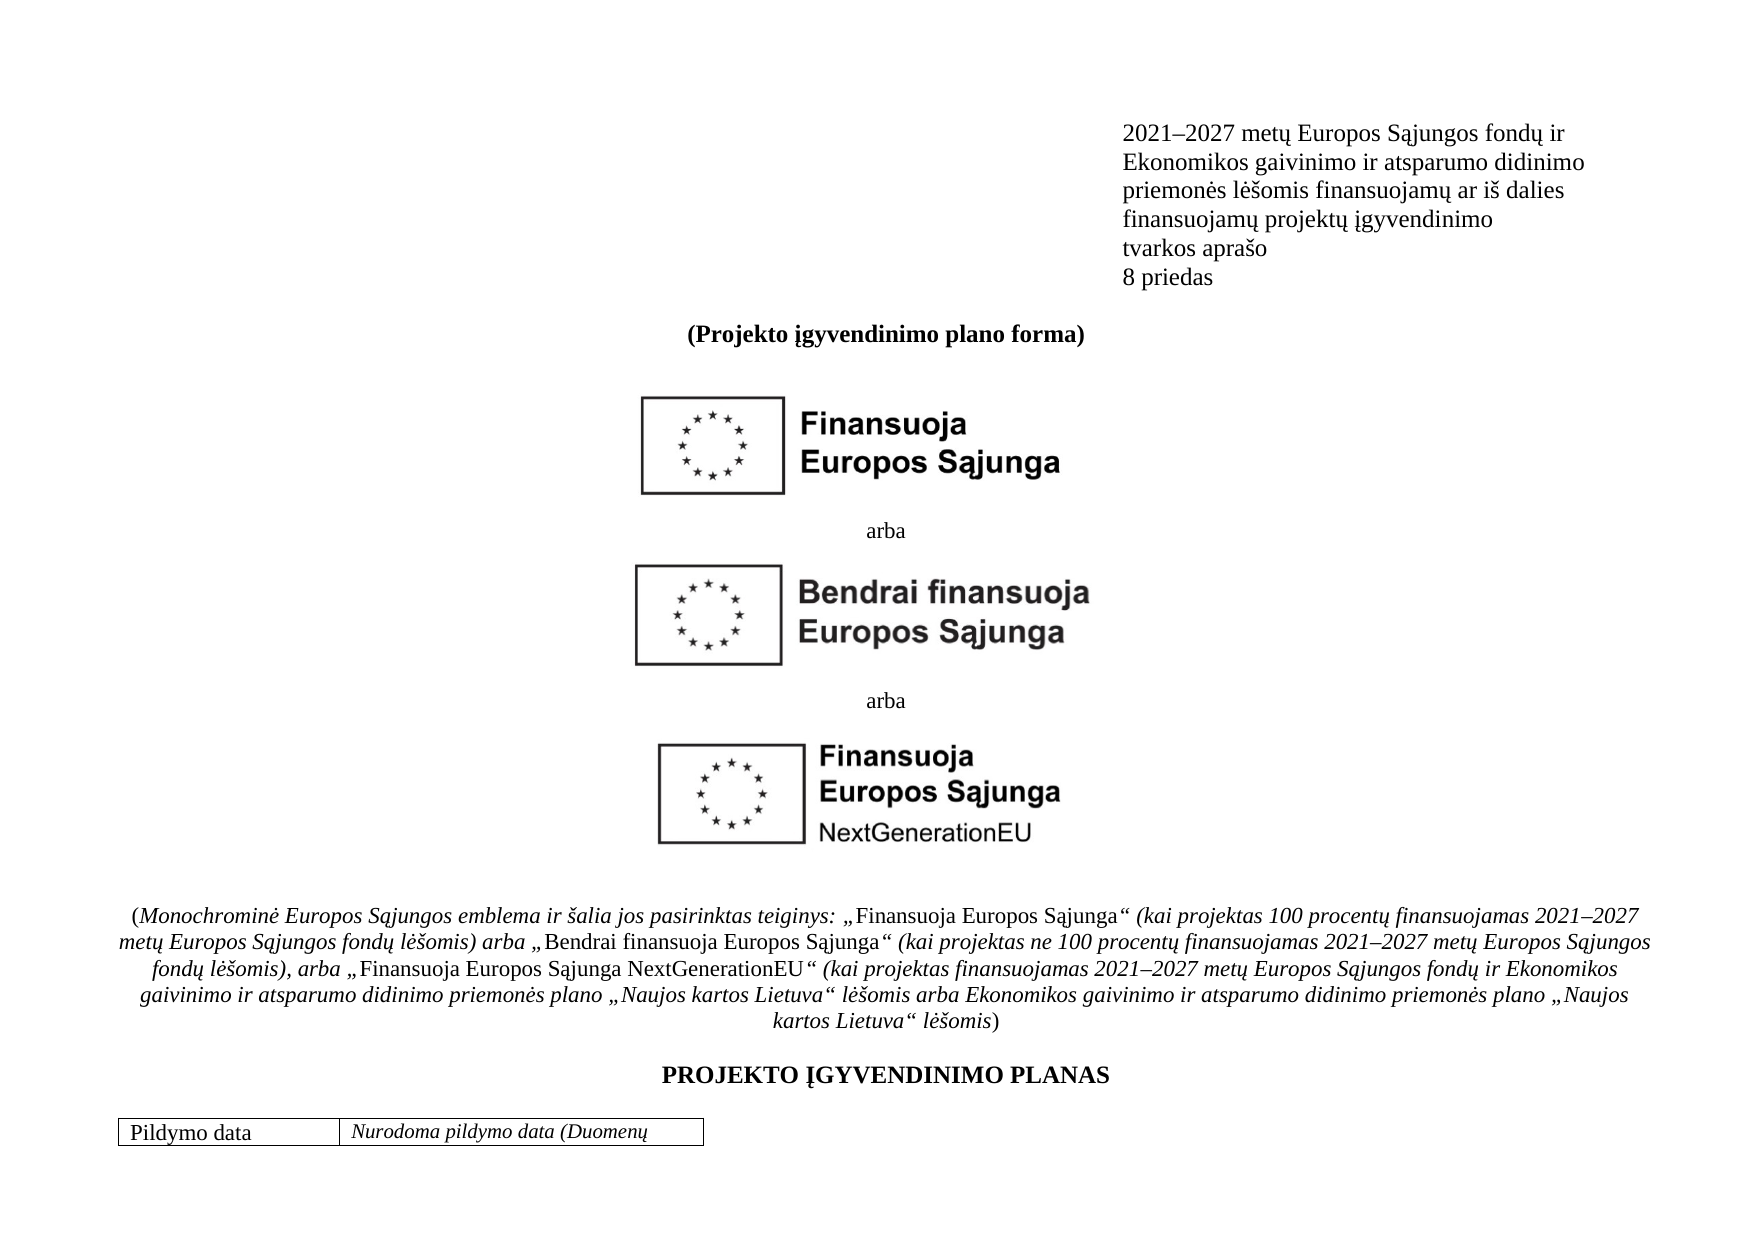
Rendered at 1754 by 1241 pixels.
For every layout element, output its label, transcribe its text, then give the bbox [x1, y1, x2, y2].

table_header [340, 1119, 703, 1145]
text (Projekto įgyvendinimo plano forma) [118, 319, 1654, 348]
picture [640, 732, 1080, 855]
text PROJEKTO ĮGYVENDINIMO PLANAS [118, 1060, 1654, 1089]
text tvarkos aprašo [1122, 233, 1654, 262]
text 2021–2027 metų Europos Sąjungos fondų ir Ekonomikos gaivinimo ir atsparumo didinimo priemonės lėšomis finansuojamų ar iš dalies finansuojamų projektų įgyvendinimo [1122, 118, 1654, 233]
picture [631, 562, 1141, 669]
text 8 priedas [1122, 262, 1654, 291]
text arba [118, 517, 1654, 543]
picture [637, 393, 1135, 498]
text arba [118, 687, 1654, 714]
table_header Pildymo data [119, 1119, 339, 1145]
text (Monochrominė Europos Sąjungos emblema ir šalia jos pasirinktas teiginys: „Finansuoja Europos Sąjunga“ (kai projektas 100 procentų finansuojamas 2021–2027 metų Europos Sąjungos fondų lėšomis) arba „Bendrai finansuoja Europos Sąjunga“ (kai projektas ne 100 procentų finansuojamas 2021–2027 metų Europos Sąjungos fondų lėšomis), arba „Finansuoja Europos Sąjunga NextGenerationEU“ (kai projektas finansuojamas 2021–2027 metų Europos Sąjungos fondų ir Ekonomikos gaivinimo ir atsparumo didinimo priemonės plano „Naujos kartos Lietuva“ lėšomis arba Ekonomikos gaivinimo ir atsparumo didinimo priemonės plano „Naujos kartos Lietuva“ lėšomis) [118, 902, 1654, 1034]
